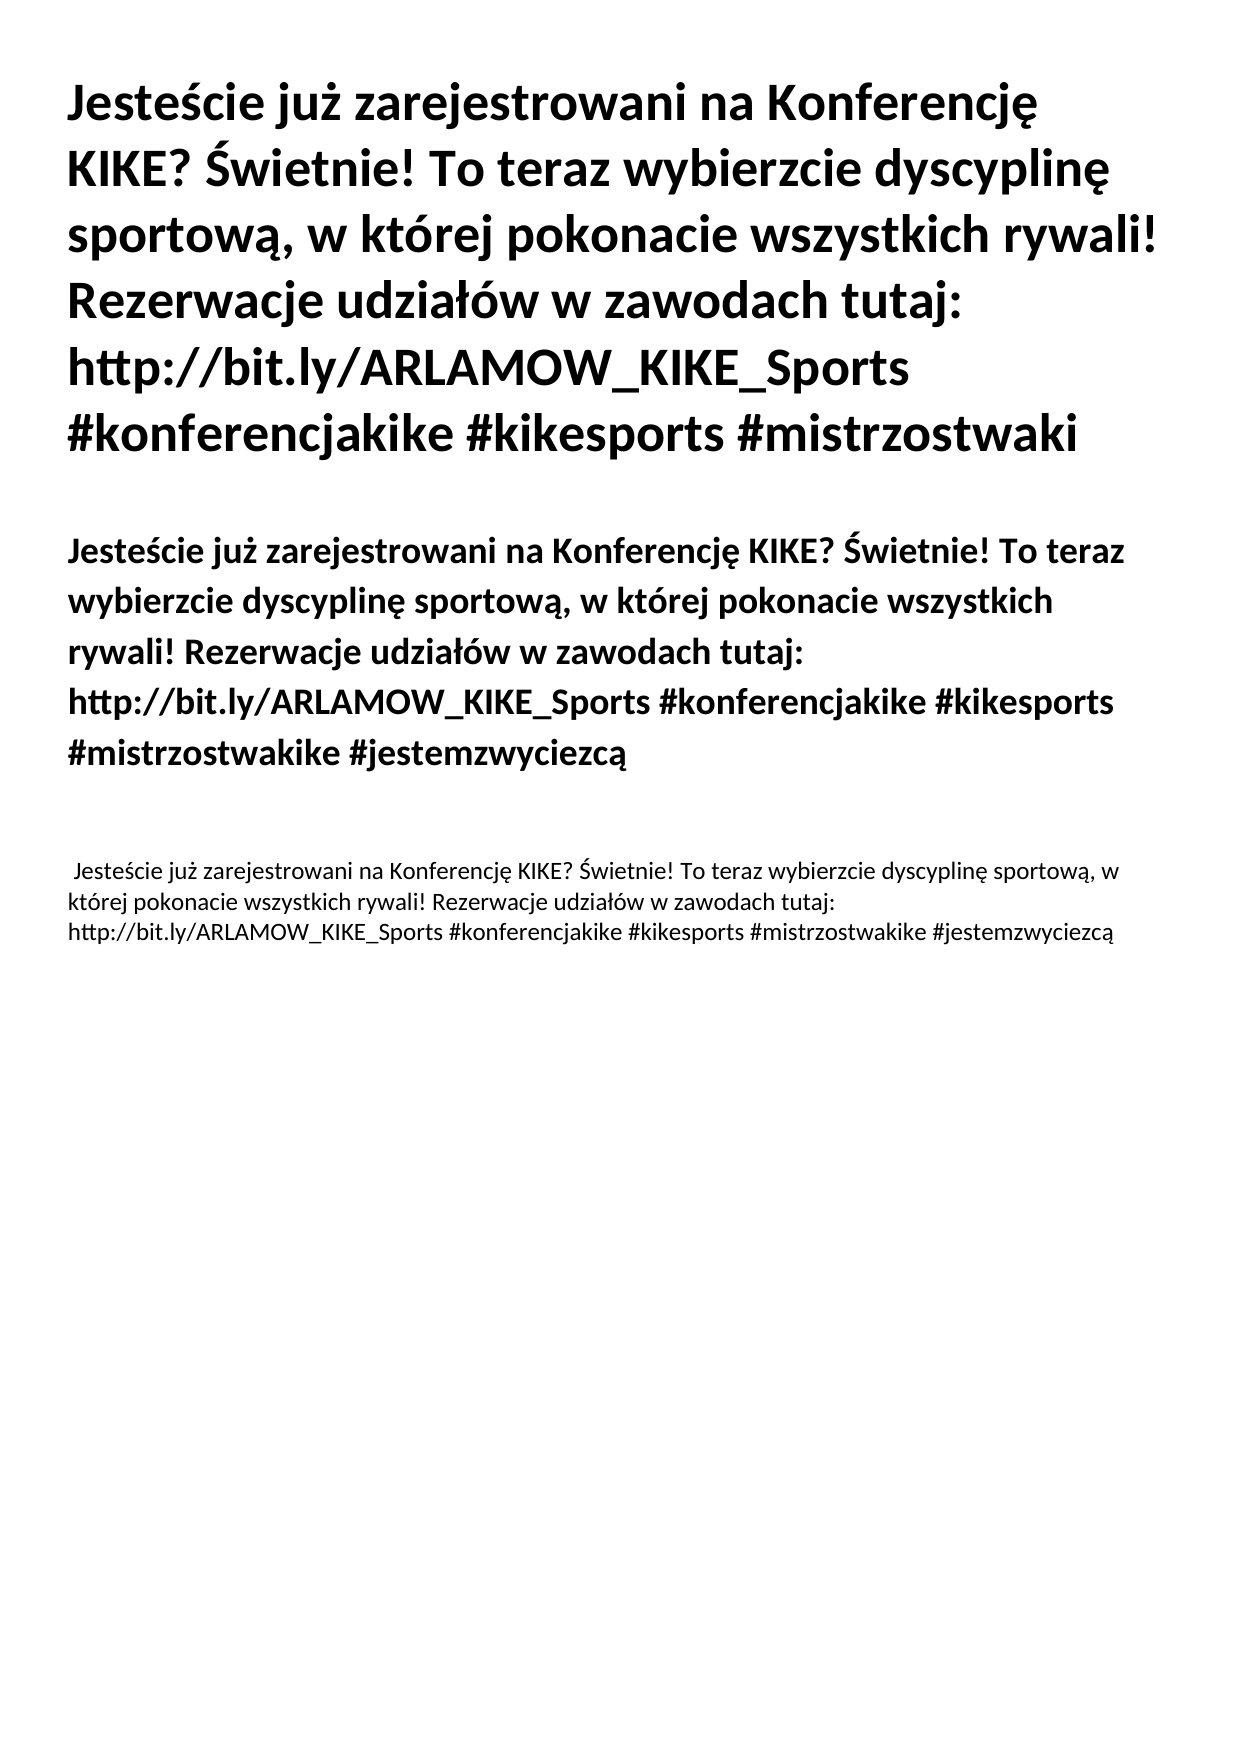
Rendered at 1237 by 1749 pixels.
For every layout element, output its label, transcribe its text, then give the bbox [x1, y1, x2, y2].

text Jesteście już zarejestrowani na Konferencję KIKE? Świetnie! To teraz wybierzcie dyscyplinę sportową, w której pokonacie wszystkich rywali! Rezerwacje udziałów w zawodach tutaj: http://bit.ly/ARLAMOW_KIKE_Sports #konferencjakike #kikesports #mistrzostwakike #jestemzwyciezcą [68, 527, 1169, 774]
text Jesteście już zarejestrowani na Konferencję KIKE? Świetnie! To teraz wybierzcie dyscyplinę sportową, w której pokonacie wszystkich rywali! Rezerwacje udziałów w zawodach tutaj: http://bit.ly/ARLAMOW_KIKE_Sports #konferencjakike #kikesports #mistrzostwaki [68, 68, 1169, 464]
text Jesteście już zarejestrowani na Konferencję KIKE? Świetnie! To teraz wybierzcie dyscyplinę sportową, w której pokonacie wszystkich rywali! Rezerwacje udziałów w zawodach tutaj: http://bit.ly/ARLAMOW_KIKE_Sports #konferencjakike #kikesports #mistrzostwakike #jestemzwyciezcą [68, 855, 1169, 947]
